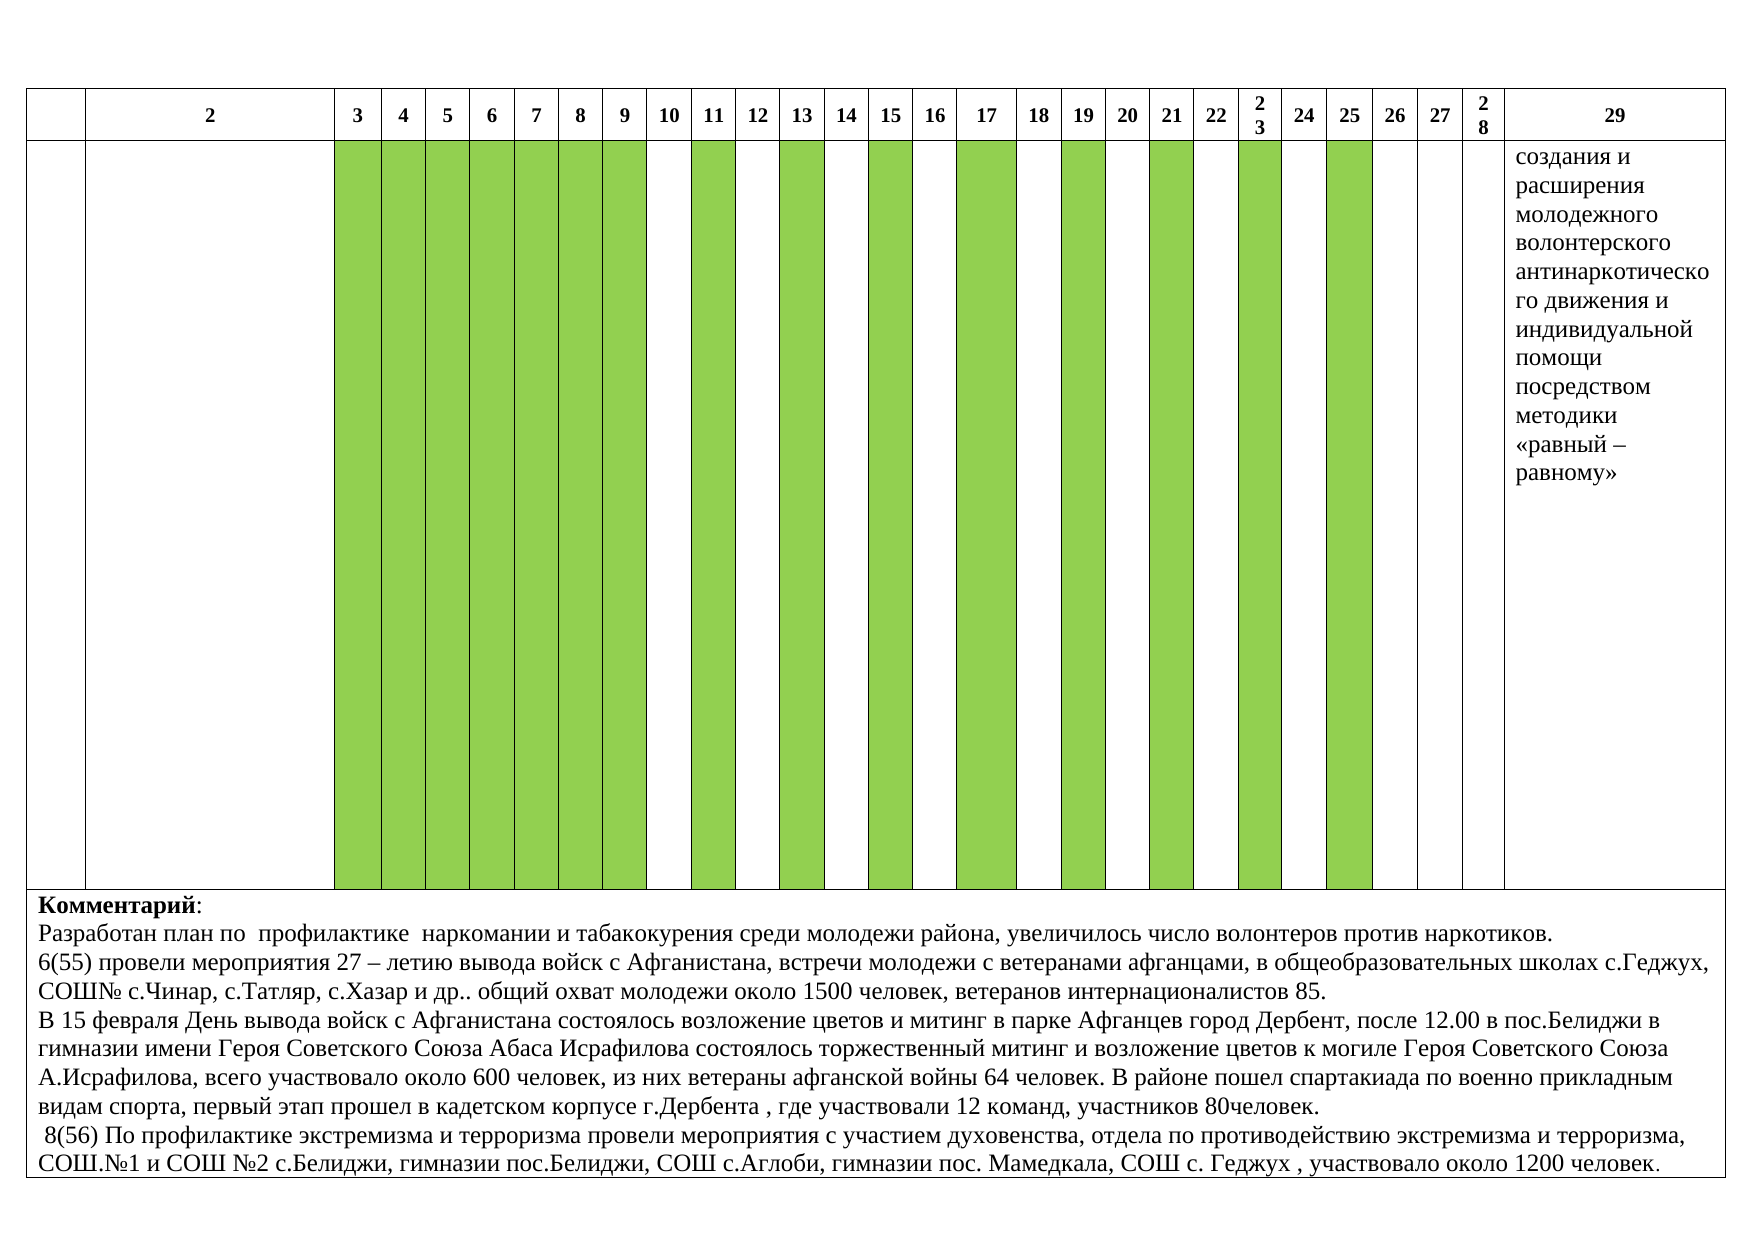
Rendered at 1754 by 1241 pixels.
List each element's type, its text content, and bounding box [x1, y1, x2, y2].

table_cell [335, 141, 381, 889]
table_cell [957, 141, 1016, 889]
table_header 6 [470, 89, 514, 140]
table_header 25 [1327, 89, 1372, 140]
table_header 29 [1505, 89, 1725, 140]
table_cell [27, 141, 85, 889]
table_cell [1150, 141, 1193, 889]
table_header 27 [1418, 89, 1462, 140]
table_header 18 [1017, 89, 1061, 140]
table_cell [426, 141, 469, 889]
table_header 12 [736, 89, 779, 140]
table_header 14 [825, 89, 868, 140]
table_header 13 [780, 89, 824, 140]
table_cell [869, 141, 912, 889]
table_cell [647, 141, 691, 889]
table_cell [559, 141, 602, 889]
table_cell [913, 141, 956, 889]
table_header 20 [1106, 89, 1149, 140]
table_header 26 [1373, 89, 1417, 140]
table_header 2 [86, 89, 334, 140]
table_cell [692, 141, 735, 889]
table_header 17 [957, 89, 1016, 140]
table_header 15 [869, 89, 912, 140]
table_header 21 [1150, 89, 1193, 140]
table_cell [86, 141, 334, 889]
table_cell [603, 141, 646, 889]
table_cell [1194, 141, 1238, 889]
table_header 8 [559, 89, 602, 140]
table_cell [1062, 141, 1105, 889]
table_header 22 [1194, 89, 1238, 140]
table_header 5 [426, 89, 469, 140]
table_header 11 [692, 89, 735, 140]
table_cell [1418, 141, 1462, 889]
table_header 23 [1239, 89, 1281, 140]
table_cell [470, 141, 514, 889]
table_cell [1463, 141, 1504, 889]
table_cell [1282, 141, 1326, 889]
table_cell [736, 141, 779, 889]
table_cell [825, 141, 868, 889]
table_header 16 [913, 89, 956, 140]
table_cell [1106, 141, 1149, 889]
table_header 4 [382, 89, 425, 140]
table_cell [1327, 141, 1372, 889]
table_header 10 [647, 89, 691, 140]
table_header 28 [1463, 89, 1504, 140]
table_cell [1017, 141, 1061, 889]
table_header 9 [603, 89, 646, 140]
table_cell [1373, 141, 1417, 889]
table_header 3 [335, 89, 381, 140]
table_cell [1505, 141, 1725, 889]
table_header [27, 89, 85, 140]
table_header 19 [1062, 89, 1105, 140]
table_header 7 [515, 89, 558, 140]
table_header 24 [1282, 89, 1326, 140]
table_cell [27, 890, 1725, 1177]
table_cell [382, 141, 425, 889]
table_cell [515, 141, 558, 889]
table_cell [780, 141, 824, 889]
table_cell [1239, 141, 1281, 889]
